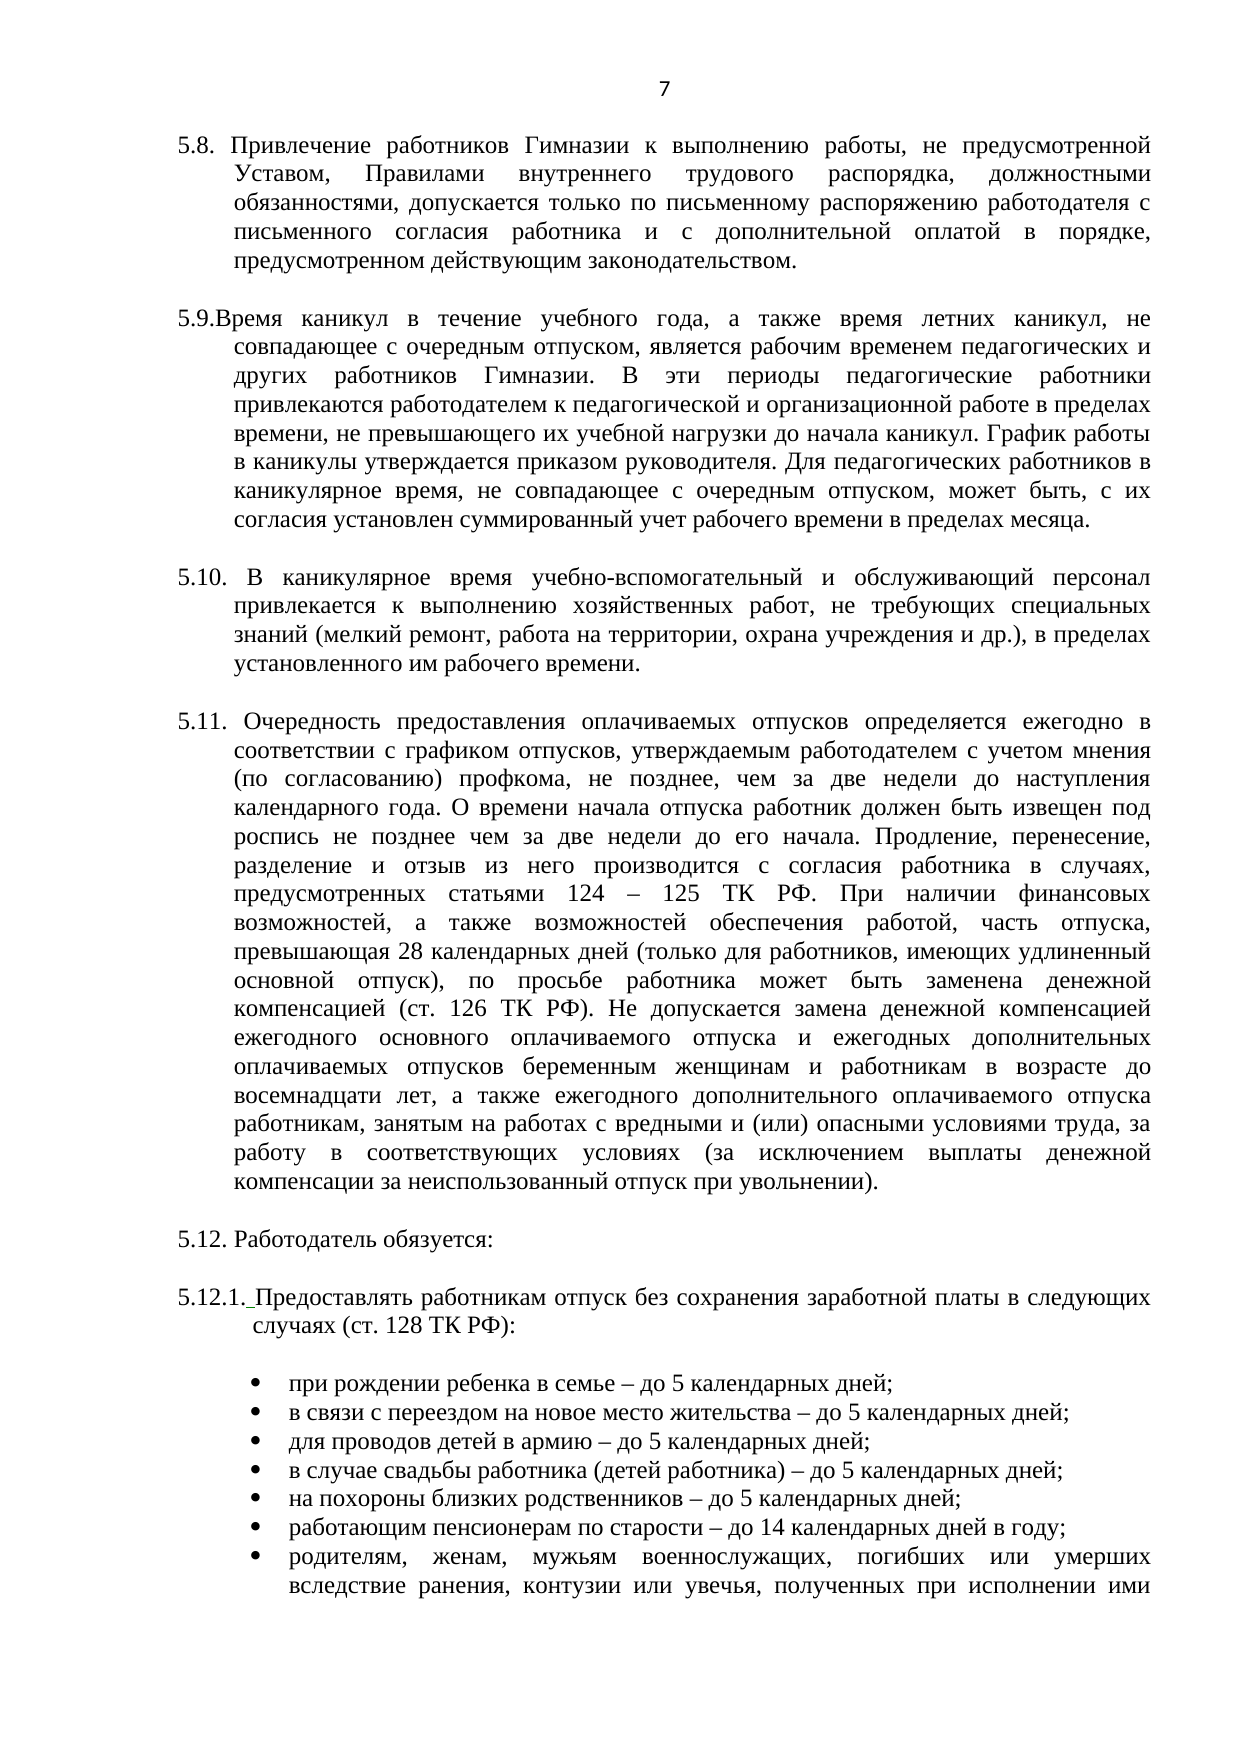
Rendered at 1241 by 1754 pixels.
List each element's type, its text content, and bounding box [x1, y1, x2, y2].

list работающим пенсионерам по старости – до 14 календарных дней в году; [251, 1512, 1152, 1541]
list при рождении ребенка в семье – до 5 календарных дней; [251, 1368, 1152, 1397]
list для проводов детей в армию – до 5 календарных дней; [251, 1426, 1152, 1455]
text 5.12. Работодатель обязуется: [177, 1224, 1152, 1253]
text 5.9.Время каникул в течение учебного года, а также время летних каникул, не совпадающее с очередным отпуском, является рабочим временем педагогических и других работников Гимназии. В эти периоды педагогические работники привлекаются работодателем к педагогической и организационной работе в пределах времени, не превышающего их учебной нагрузки до начала каникул. График работы в каникулы утверждается приказом руководителя. Для педагогических работников в каникулярное время, не совпадающее с очередным отпуском, может быть, с их согласия установлен суммированный учет рабочего времени в пределах месяца. [177, 303, 1152, 533]
text 5.10. В каникулярное время учебно-вспомогательный и обслуживающий персонал привлекается к выполнению хозяйственных работ, не требующих специальных знаний (мелкий ремонт, работа на территории, охрана учреждения и др.), в пределах установленного им рабочего времени. [177, 562, 1152, 677]
text 5.8. Привлечение работников Гимназии к выполнению работы, не предусмотренной Уставом, Правилами внутреннего трудового распорядка, должностными обязанностями, допускается только по письменному распоряжению работодателя с письменного согласия работника и с дополнительной оплатой в порядке, предусмотренном действующим законодательством. [177, 130, 1152, 273]
list на похороны близких родственников – до 5 календарных дней; [251, 1483, 1152, 1512]
text 5.11. Очередность предоставления оплачиваемых отпусков определяется ежегодно в соответствии с графиком отпусков, утверждаемым работодателем с учетом мнения (по согласованию) профкома, не позднее, чем за две недели до наступления календарного года. О времени начала отпуска работник должен быть извещен под роспись не позднее чем за две недели до его начала. Продление, перенесение, разделение и отзыв из него производится с согласия работника в случаях, предусмотренных статьями 124 – 125 ТК РФ. При наличии финансовых возможностей, а также возможностей обеспечения работой, часть отпуска, превышающая 28 календарных дней (только для работников, имеющих удлиненный основной отпуск), по просьбе работника может быть заменена денежной компенсацией (ст. 126 ТК РФ). Не допускается замена денежной компенсацией ежегодного основного оплачиваемого отпуска и ежегодных дополнительных оплачиваемых отпусков беременным женщинам и работникам в возрасте до восемнадцати лет, а также ежегодного дополнительного оплачиваемого отпуска работникам, занятым на работах с вредными и (или) опасными условиями труда, за работу в соответствующих условиях (за исключением выплаты денежной компенсации за неиспользованный отпуск при увольнении). [177, 706, 1152, 1195]
list в связи с переездом на новое место жительства – до 5 календарных дней; [251, 1397, 1152, 1426]
list в случае свадьбы работника (детей работника) – до 5 календарных дней; [251, 1455, 1152, 1483]
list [251, 1541, 1152, 1598]
text 5.12.1. Предоставлять работникам отпуск без сохранения заработной платы в следующих случаях (ст. 128 ТК РФ): [177, 1282, 1152, 1339]
